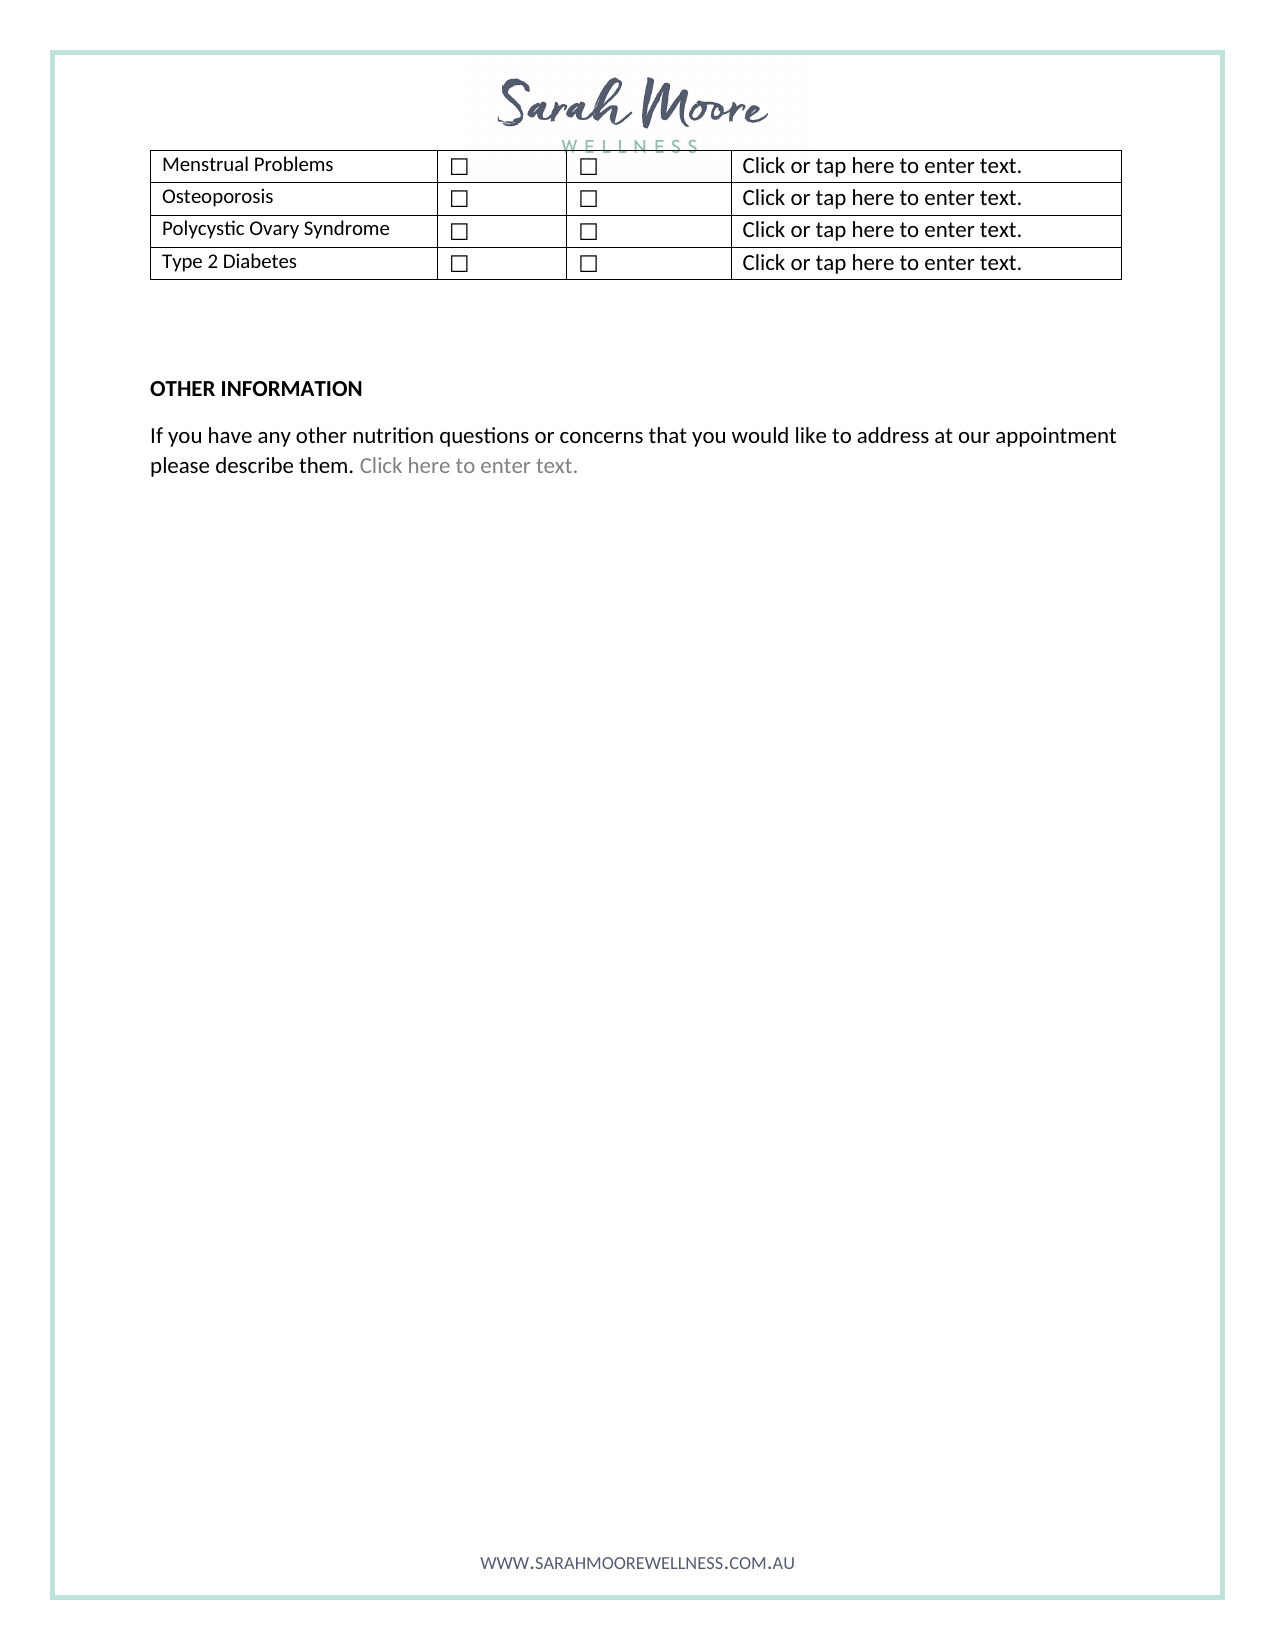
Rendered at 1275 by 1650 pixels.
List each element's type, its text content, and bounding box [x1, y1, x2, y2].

picture [463, 56, 812, 150]
picture [732, 151, 812, 182]
table_cell Osteoporosis [151, 183, 437, 214]
table_cell Menstrual Problems [151, 151, 437, 182]
text If you have any other nutrition questions or concerns that you would like to address at our appointment please describe them. [150, 421, 1125, 479]
table_cell Type 2 Diabetes [151, 248, 437, 279]
table_cell Polycystic Ovary Syndrome [151, 216, 437, 247]
text OTHER INFORMATION [150, 374, 1125, 402]
picture [463, 151, 566, 182]
picture [567, 151, 731, 182]
